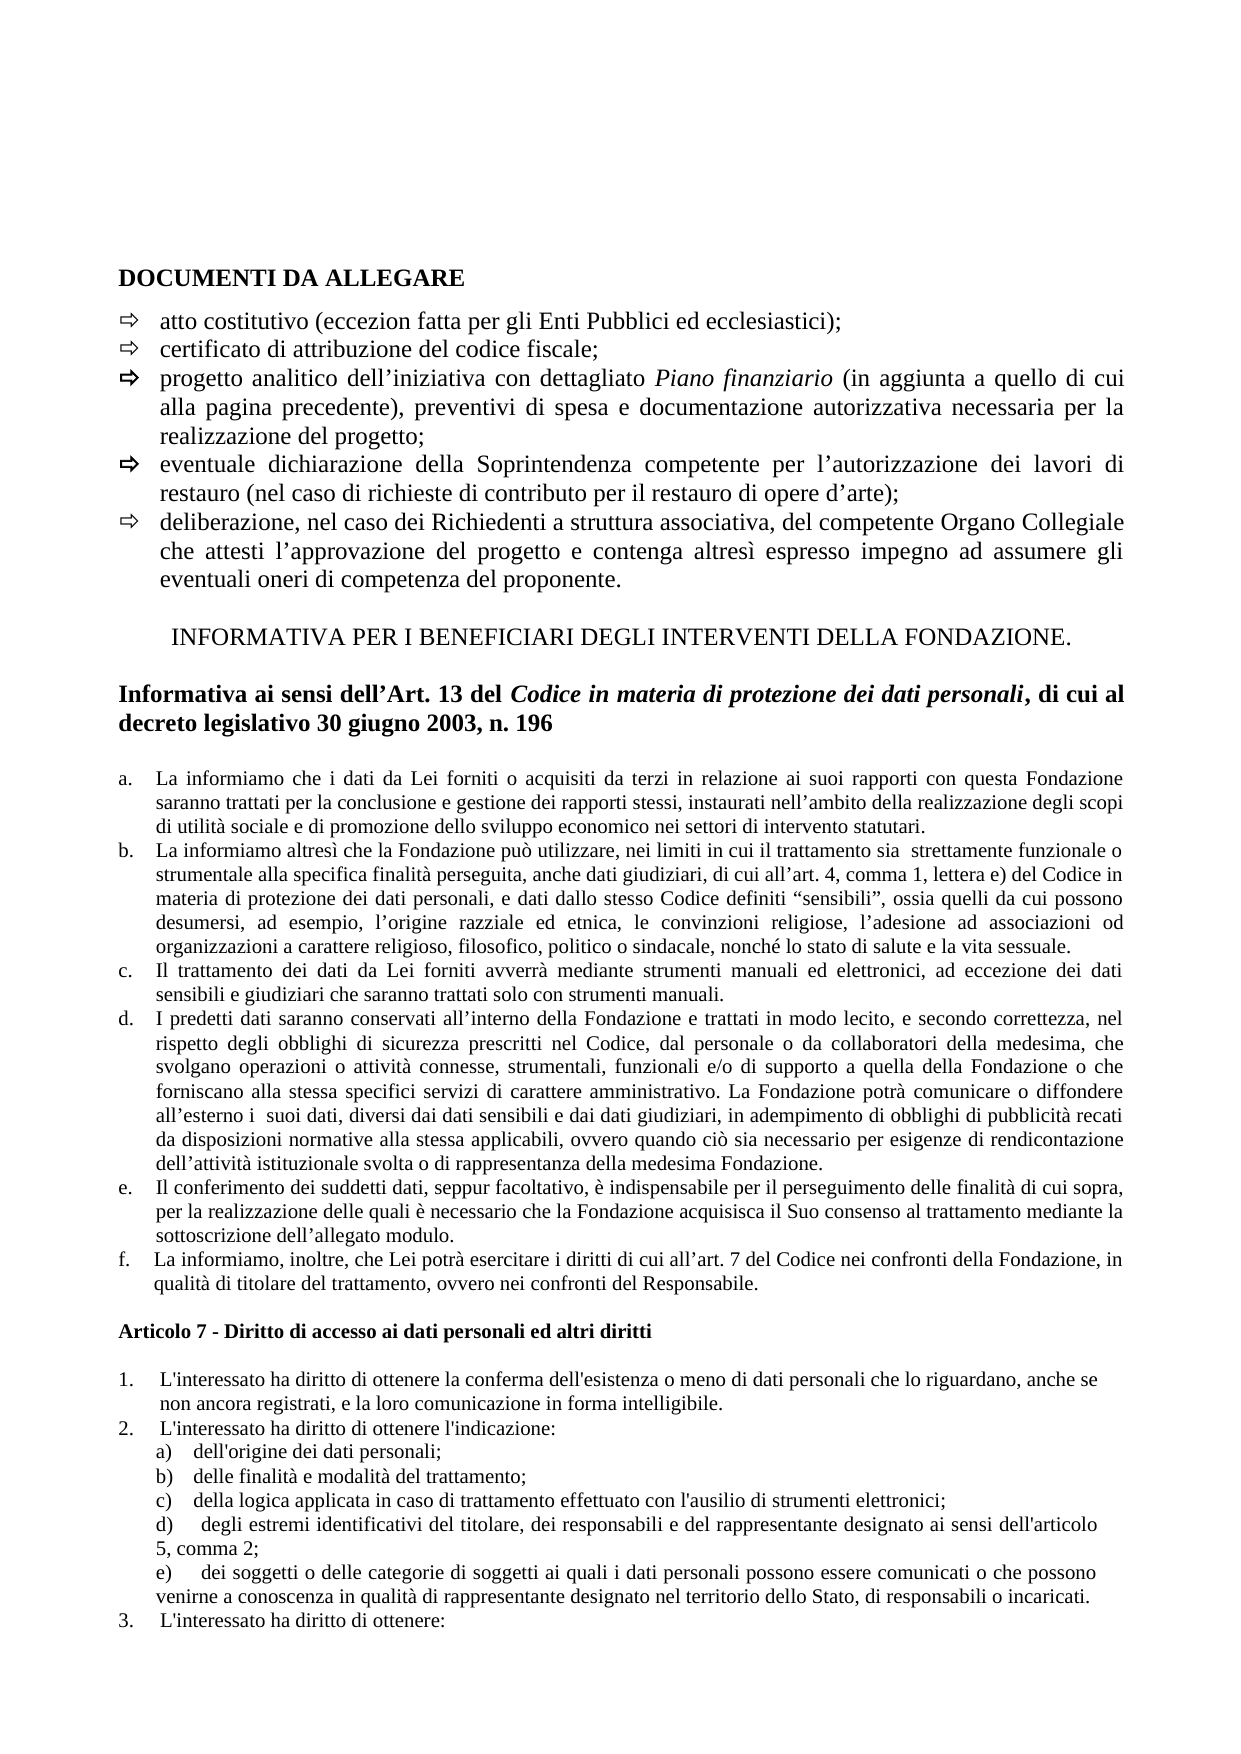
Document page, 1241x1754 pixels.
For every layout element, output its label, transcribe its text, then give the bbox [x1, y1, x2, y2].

list dei soggetti o delle categorie di soggetti ai quali i dati personali possono essere comunicati o che possono venirne a conoscenza in qualità di rappresentante designato nel territorio dello Stato, di responsabili o incaricati. [156, 1560, 1099, 1608]
list atto costitutivo (eccezion fatta per gli Enti Pubblici ed ecclesiastici); [118, 306, 1125, 334]
list I predetti dati saranno conservati all’interno della Fondazione e trattati in modo lecito, e secondo correttezza, nel rispetto degli obblighi di sicurezza prescritti nel Codice, dal personale o da collaboratori della medesima, che svolgano operazioni o attività connesse, strumentali, funzionali e/o di supporto a quella della Fondazione o che forniscano alla stessa specifici servizi di carattere amministrativo. La Fondazione potrà comunicare o diffondere all’esterno i suoi dati, diversi dai dati sensibili e dai dati giudiziari, in adempimento di obblighi di pubblicità recati da disposizioni normative alla stessa applicabili, ovvero quando ciò sia necessario per esigenze di rendicontazione dell’attività istituzionale svolta o di rappresentanza della medesima Fondazione. [118, 1006, 1125, 1175]
text Articolo 7 - Diritto di accesso ai dati personali ed altri diritti [118, 1319, 1099, 1343]
list progetto analitico dell’iniziativa con dettagliato Piano finanziario (in aggiunta a quello di cui alla pagina precedente), preventivi di spesa e documentazione autorizzativa necessaria per la realizzazione del progetto; [118, 363, 1125, 449]
list Il trattamento dei dati da Lei forniti avverrà mediante strumenti manuali ed elettronici, ad eccezione dei dati sensibili e giudiziari che saranno trattati solo con strumenti manuali. [118, 958, 1125, 1006]
text Informativa ai sensi dell’Art. 13 del Codice in materia di protezione dei dati personali, di cui al decreto legislativo 30 giugno 2003, n. 196 [118, 679, 1125, 737]
list La informiamo che i dati da Lei forniti o acquisiti da terzi in relazione ai suoi rapporti con questa Fondazione saranno trattati per la conclusione e gestione dei rapporti stessi, instaurati nell’ambito della realizzazione degli scopi di utilità sociale e di promozione dello sviluppo economico nei settori di intervento statutari. [118, 766, 1125, 838]
text DOCUMENTI DA ALLEGARE [118, 263, 1125, 291]
list La informiamo, inoltre, che Lei potrà esercitare i diritti di cui all’art. 7 del Codice nei confronti della Fondazione, in qualità di titolare del trattamento, ovvero nei confronti del Responsabile. [118, 1247, 1125, 1295]
text 3. L'interessato ha diritto di ottenere: [118, 1608, 1099, 1632]
list L'interessato ha diritto di ottenere l'indicazione: [118, 1415, 1099, 1439]
list dell'origine dei dati personali; [156, 1439, 1099, 1463]
list Il conferimento dei suddetti dati, seppur facoltativo, è indispensabile per il perseguimento delle finalità di cui sopra, per la realizzazione delle quali è necessario che la Fondazione acquisisca il Suo consenso al trattamento mediante la sottoscrizione dell’allegato modulo. [118, 1175, 1125, 1247]
text INFORMATIVA PER I BENEFICIARI DEGLI INTERVENTI DELLA FONDAZIONE. [118, 622, 1125, 651]
list delle finalità e modalità del trattamento; [156, 1463, 1099, 1488]
list eventuale dichiarazione della Soprintendenza competente per l’autorizzazione dei lavori di restauro (nel caso di richieste di contributo per il restauro di opere d’arte); [118, 449, 1125, 507]
list della logica applicata in caso di trattamento effettuato con l'ausilio di strumenti elettronici; [156, 1488, 1099, 1512]
list L'interessato ha diritto di ottenere la conferma dell'esistenza o meno di dati personali che lo riguardano, anche se non ancora registrati, e la loro comunicazione in forma intelligibile. [118, 1367, 1099, 1415]
list degli estremi identificativi del titolare, dei responsabili e del rappresentante designato ai sensi dell'articolo 5, comma 2; [156, 1512, 1099, 1560]
list certificato di attribuzione del codice fiscale; [118, 334, 1125, 363]
list La informiamo altresì che la Fondazione può utilizzare, nei limiti in cui il trattamento sia strettamente funzionale o strumentale alla specifica finalità perseguita, anche dati giudiziari, di cui all’art. 4, comma 1, lettera e) del Codice in materia di protezione dei dati personali, e dati dallo stesso Codice definiti “sensibili”, ossia quelli da cui possono desumersi, ad esempio, l’origine razziale ed etnica, le convinzioni religiose, l’adesione ad associazioni od organizzazioni a carattere religioso, filosofico, politico o sindacale, nonché lo stato di salute e la vita sessuale. [118, 838, 1125, 958]
list deliberazione, nel caso dei Richiedenti a struttura associativa, del competente Organo Collegiale che attesti l’approvazione del progetto e contenga altresì espresso impegno ad assumere gli eventuali oneri di competenza del proponente. [118, 507, 1125, 593]
